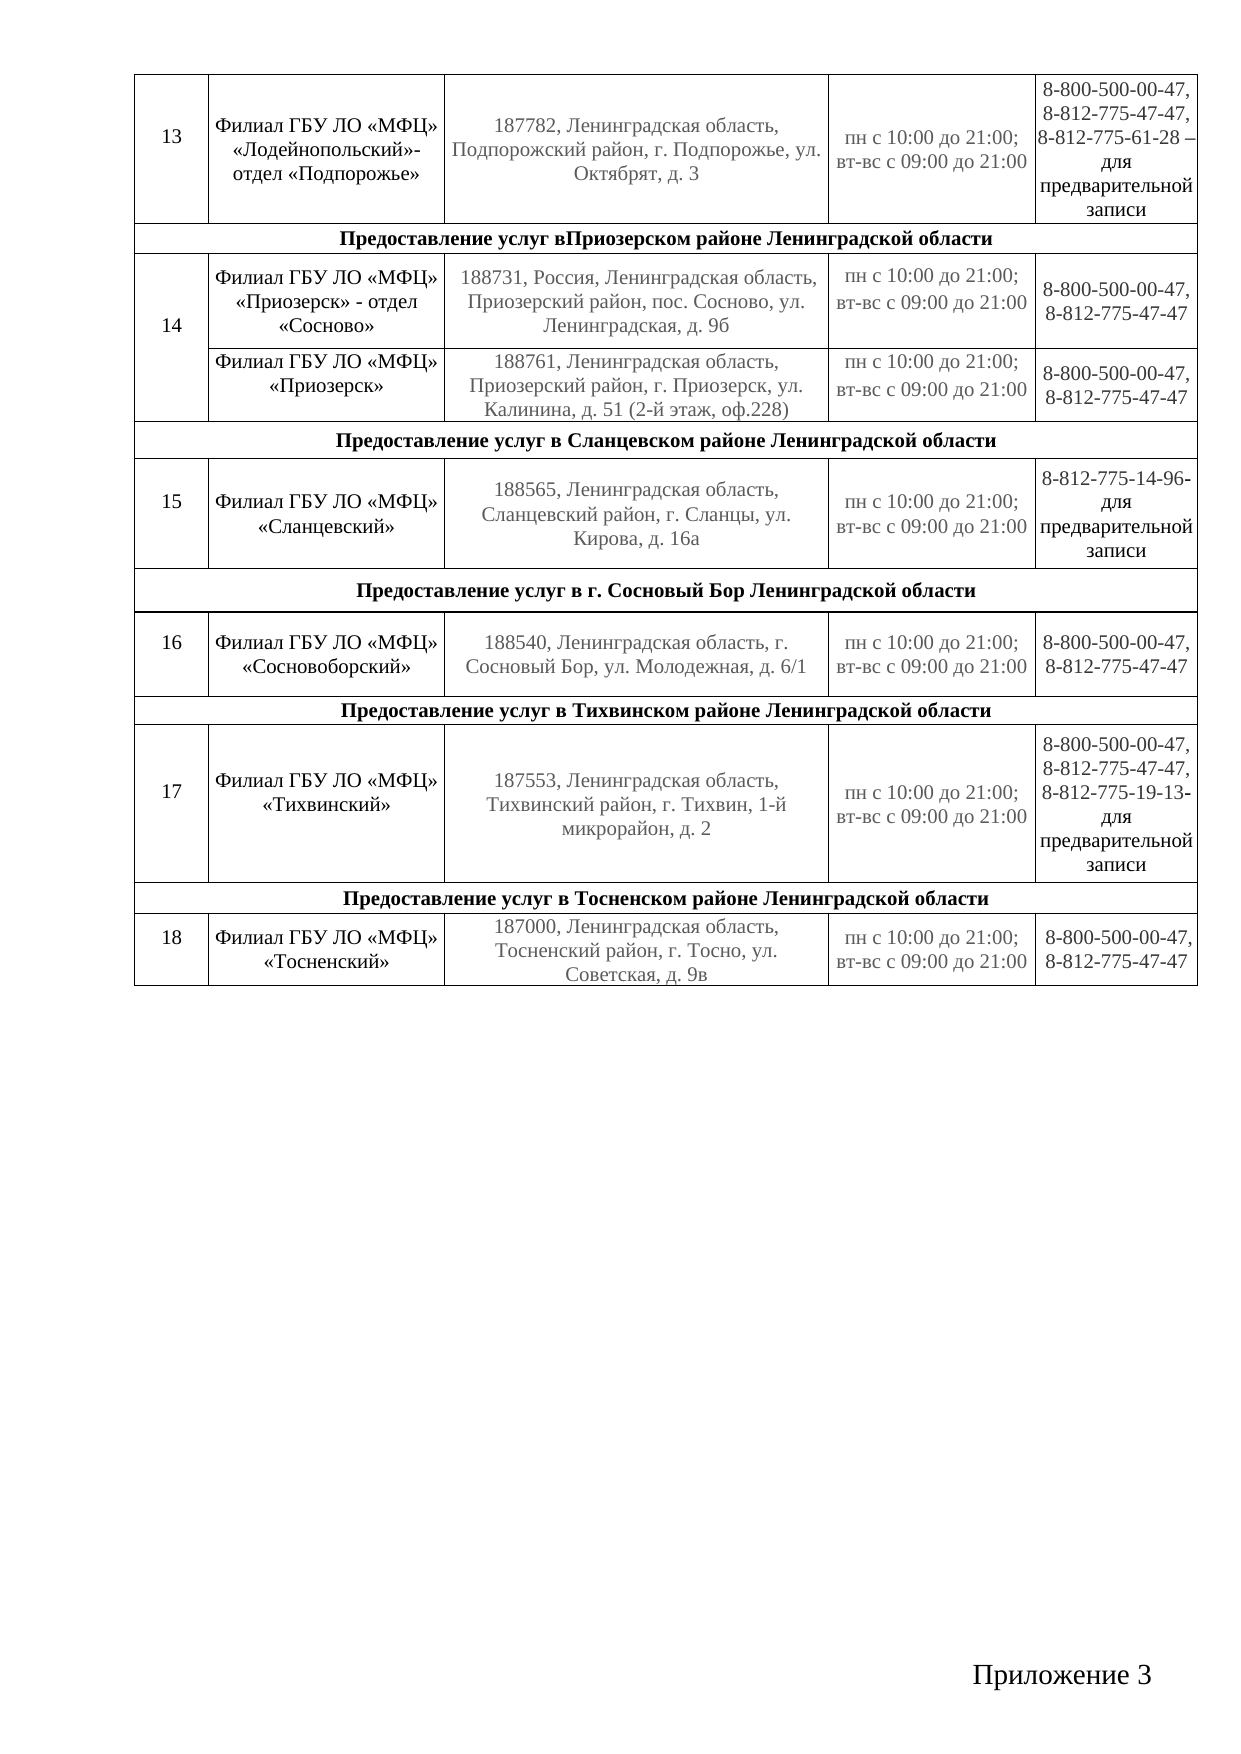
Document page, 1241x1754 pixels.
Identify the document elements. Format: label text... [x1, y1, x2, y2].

table_cell Филиал ГБУ ЛО «МФЦ» «Сосновоборский» [209, 613, 444, 696]
table_cell 187782, Ленинградская область, Подпорожский район, г. Подпорожье, ул. Октябрят, д. 3 [445, 75, 828, 223]
table_cell 8-800-500-00-47, 8-812-775-47-47 [1036, 613, 1197, 696]
table_cell 187000, Ленинградская область, Тосненский район, г. Тосно, ул. Советская, д. 9в [707, 914, 828, 985]
table_cell Филиал ГБУ ЛО «МФЦ» «Тосненский» [209, 914, 444, 985]
table_cell 187553, Ленинградская область, Тихвинский район, г. Тихвин, 1-й микрорайон, д. 2 [445, 725, 828, 882]
table_cell 18 [135, 914, 208, 985]
table_cell 8-800-500-00-47, 8-812-775-47-47 [1036, 254, 1197, 348]
table_cell пн c 10:00 до 21:00; вт-вс c 09:00 до 21:00 [829, 914, 1035, 985]
table_cell Филиал ГБУ ЛО «МФЦ» «Лодейнопольский»-отдел «Подпорожье» [209, 75, 444, 223]
table_cell Предоставление услуг в Тихвинском районе Ленинградской области [135, 697, 1197, 724]
table_cell пн c 10:00 до 21:00; вт-вс c 09:00 до 21:00 [829, 725, 1035, 882]
table_cell Филиал ГБУ ЛО «МФЦ» «Приозерск» - отдел «Сосново» [209, 254, 444, 348]
table_cell Предоставление услуг в г. Сосновый Бор Ленинградской области [135, 569, 1197, 611]
table_cell 188540, Ленинградская область, г. Сосновый Бор, ул. Молодежная, д. 6/1 [445, 613, 828, 696]
table_cell 8-800-500-00-47, 8-812-775-47-47, 8-812-775-19-13-для предварительной записи [1036, 725, 1197, 882]
table_cell 14 [135, 254, 208, 421]
text Приложение 3 [118, 1657, 1152, 1690]
table_cell Филиал ГБУ ЛО «МФЦ» «Тихвинский» [209, 725, 444, 882]
table_cell пн c 10:00 до 21:00; вт-вс c 09:00 до 21:00 [829, 349, 1035, 421]
table_cell 13 [135, 75, 208, 223]
table_cell 8-812-775-14-96-для предварительной записи [1036, 459, 1197, 568]
table_cell 187000, Ленинградская область, Тосненский район, г. Тосно, ул. Советская, д. 9в [445, 914, 565, 985]
table_cell пн c 10:00 до 21:00; вт-вс c 09:00 до 21:00 [829, 459, 1035, 568]
table_cell Предоставление услуг в Тосненском районе Ленинградской области [135, 883, 1197, 913]
table_cell Филиал ГБУ ЛО «МФЦ» «Приозерск» [209, 349, 444, 421]
table_cell 16 [135, 613, 208, 696]
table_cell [829, 75, 1035, 223]
table_cell Филиал ГБУ ЛО «МФЦ» «Сланцевский» [209, 459, 444, 568]
table_cell 188565, Ленинградская область, Сланцевский район, г. Сланцы, ул. Кирова, д. 16а [445, 459, 828, 568]
table_cell 17 [135, 725, 208, 882]
table_cell 8-800-500-00-47, 8-812-775-47-47, 8-812-775-61-28 – для предварительной записи [1036, 75, 1197, 223]
table_cell 8-800-500-00-47, 8-812-775-47-47 [1036, 914, 1197, 985]
table_cell пн c 10:00 до 21:00; вт-вс c 09:00 до 21:00 [829, 613, 1035, 696]
table_cell Предоставление услуг вПриозерском районе Ленинградской области [135, 224, 1197, 252]
table_cell 15 [135, 459, 208, 568]
table_cell 188731, Россия, Ленинградская область, Приозерский район, пос. Сосново, ул. Ленинградская, д. 9б [445, 254, 828, 348]
table_cell 8-800-500-00-47, 8-812-775-47-47 [1036, 349, 1197, 421]
table_cell пн c 10:00 до 21:00; вт-вс c 09:00 до 21:00 [829, 254, 1035, 348]
table_cell Предоставление услуг в Сланцевском районе Ленинградской области [135, 422, 1197, 458]
